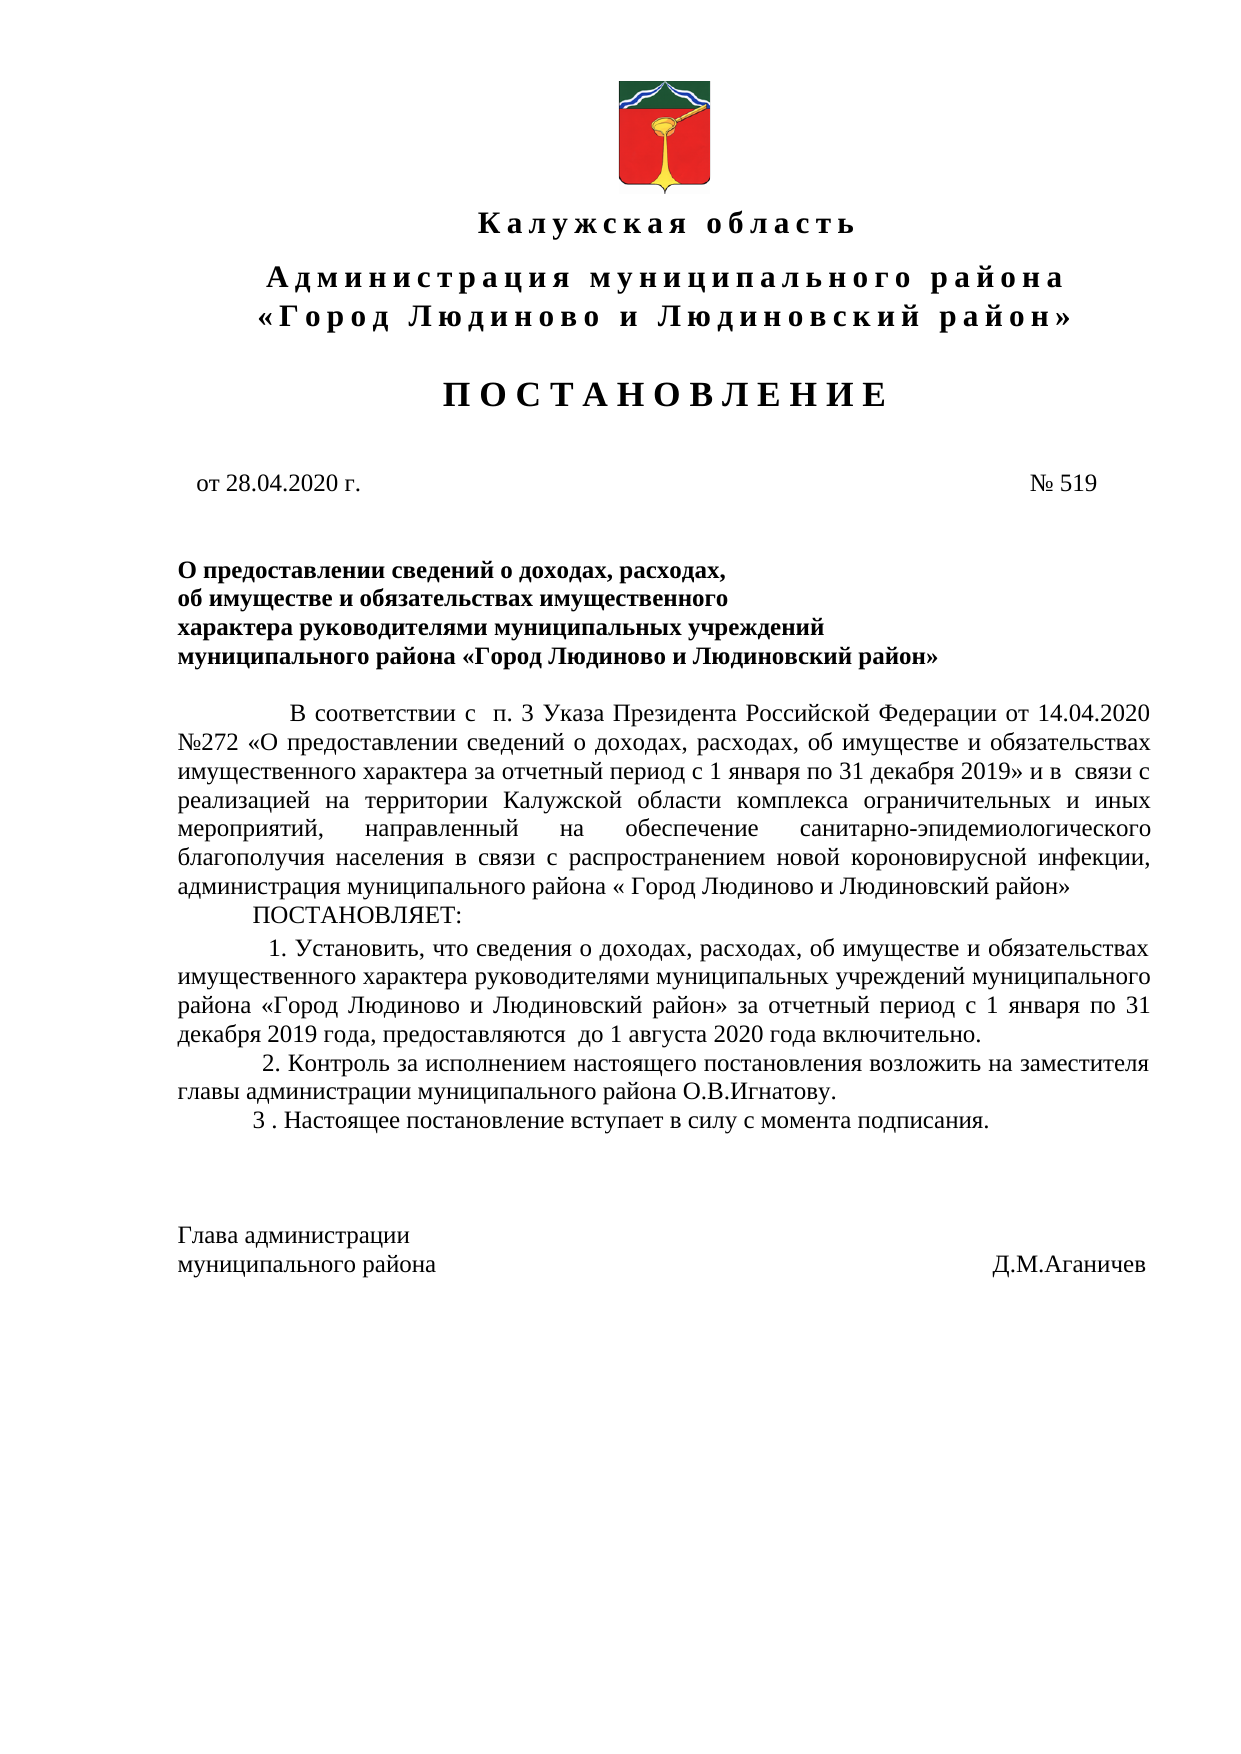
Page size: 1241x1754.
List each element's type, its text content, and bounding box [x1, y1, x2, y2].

text муниципального района Д.М.Аганичев [177, 1249, 1152, 1278]
text от 28.04.2020 г. № 519 [177, 468, 1152, 529]
text О предоставлении сведений о доходах, расходах, [177, 555, 1152, 583]
subtitle П О С Т А Н О В Л Е Н И Е [177, 373, 1152, 414]
picture [618, 81, 711, 194]
text характера руководителями муниципальных учреждений [177, 612, 1152, 641]
subtitle Калужская область [177, 204, 1154, 240]
text «Город Людиново и Людиновский район» [177, 298, 1152, 334]
text об имуществе и обязательствах имущественного [177, 583, 1152, 612]
text ПОСТАНОВЛЯЕТ: [177, 900, 1152, 928]
text В соответствии с п. 3 Указа Президента Российской Федерации от 14.04.2020 №272 «О предоставлении сведений о доходах, расходах, об имуществе и обязательствах имущественного характера за отчетный период с 1 января по 31 декабря 2019» и в связи с реализацией на территории Калужской области комплекса ограничительных и иных мероприятий, направленный на обеспечение санитарно-эпидемиологического благополучия населения в связи с распространением новой короновирусной инфекции, администрация муниципального района « Город Людиново и Людиновский район» [177, 698, 1152, 900]
text Глава администрации [177, 1220, 1152, 1249]
text 2. Контроль за исполнением настоящего постановления возложить на заместителя главы администрации муниципального района О.В.Игнатову. [177, 1048, 1152, 1105]
text 1. Установить, что сведения о доходах, расходах, об имуществе и обязательствах имущественного характера руководителями муниципальных учреждений муниципального района «Город Людиново и Людиновский район» за отчетный период с 1 января по 31 декабря 2019 года, предоставляются до 1 августа 2020 года включительно. [177, 933, 1152, 1048]
text 3 . Настоящее постановление вступает в силу с момента подписания. [177, 1105, 1152, 1134]
text муниципального района «Город Людиново и Людиновский район» [177, 641, 1152, 670]
text Администрация муниципального района [177, 258, 1152, 294]
